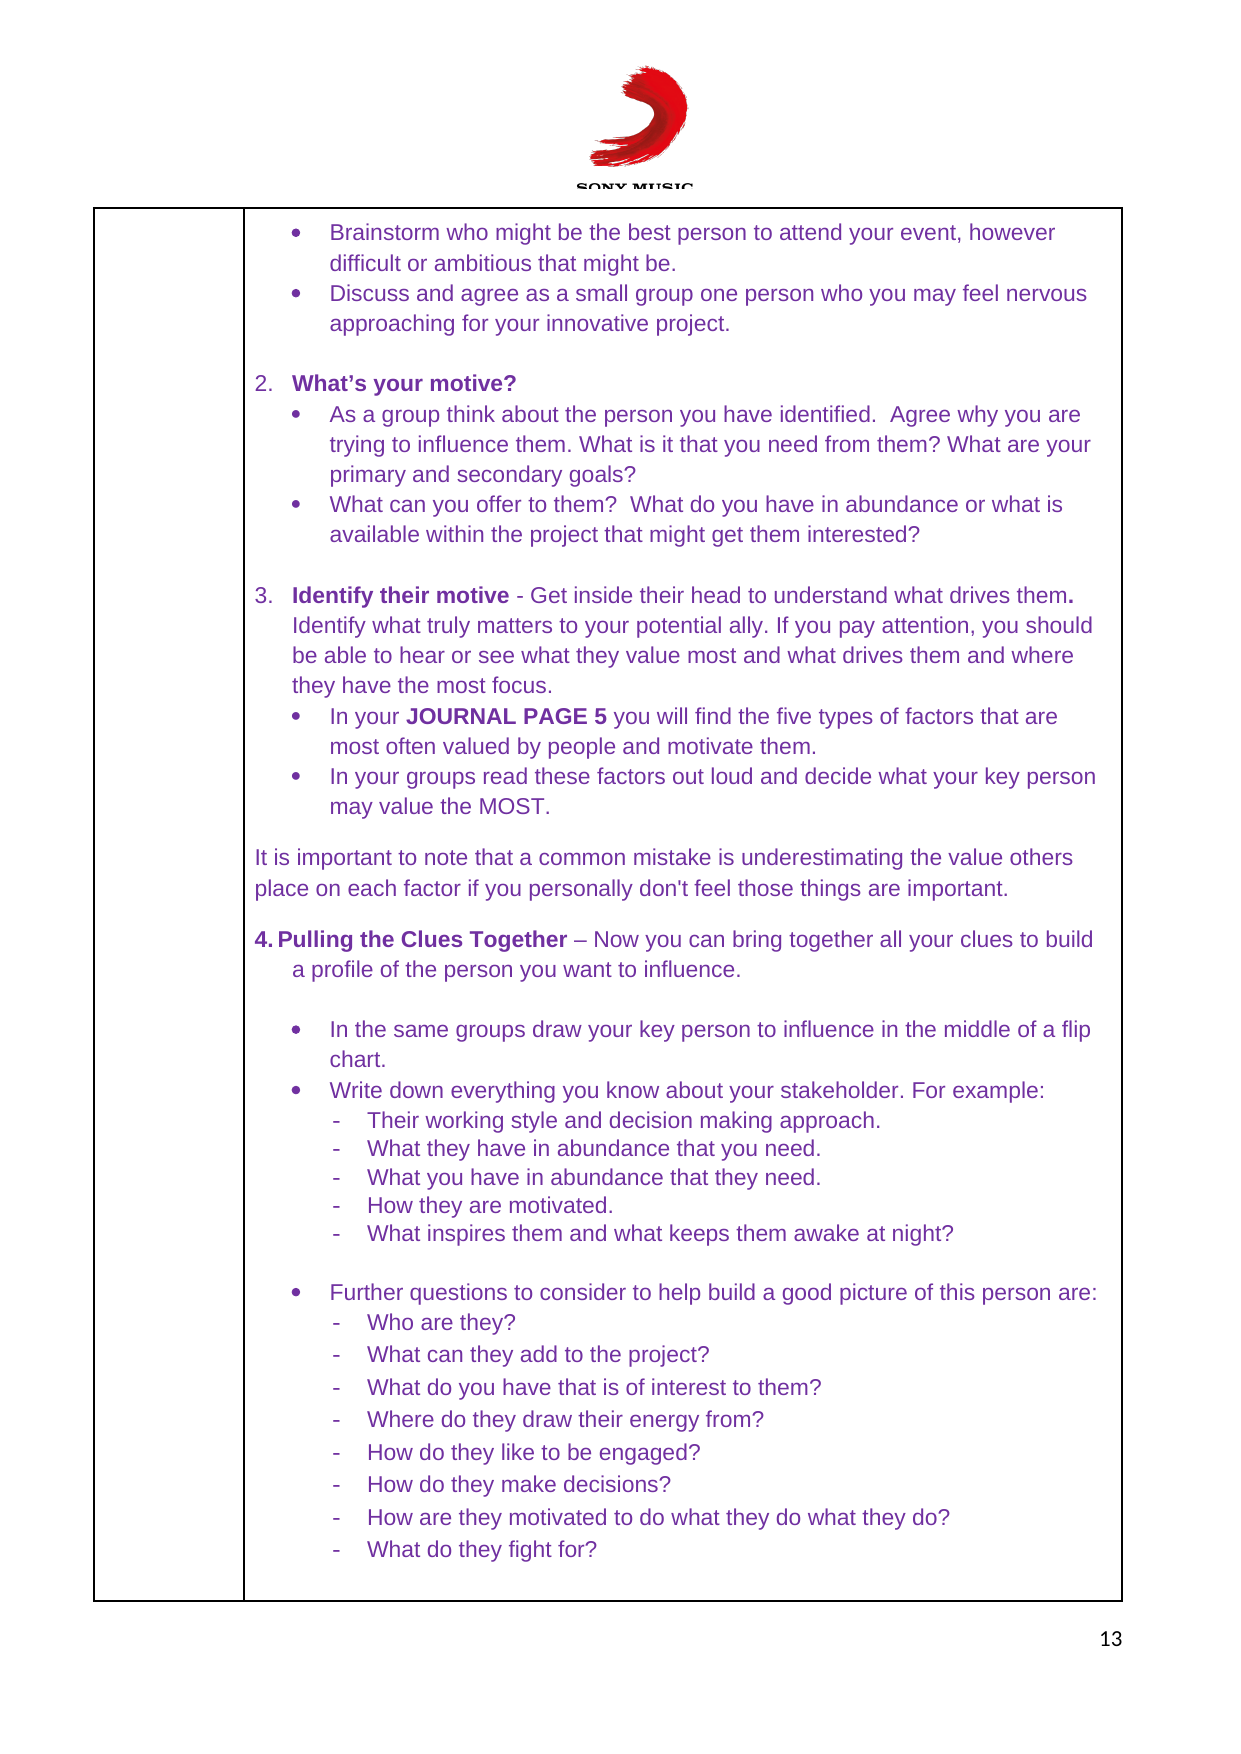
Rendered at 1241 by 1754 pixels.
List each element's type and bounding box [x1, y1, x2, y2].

table_cell [245, 209, 1121, 1600]
table_cell [95, 209, 243, 1600]
